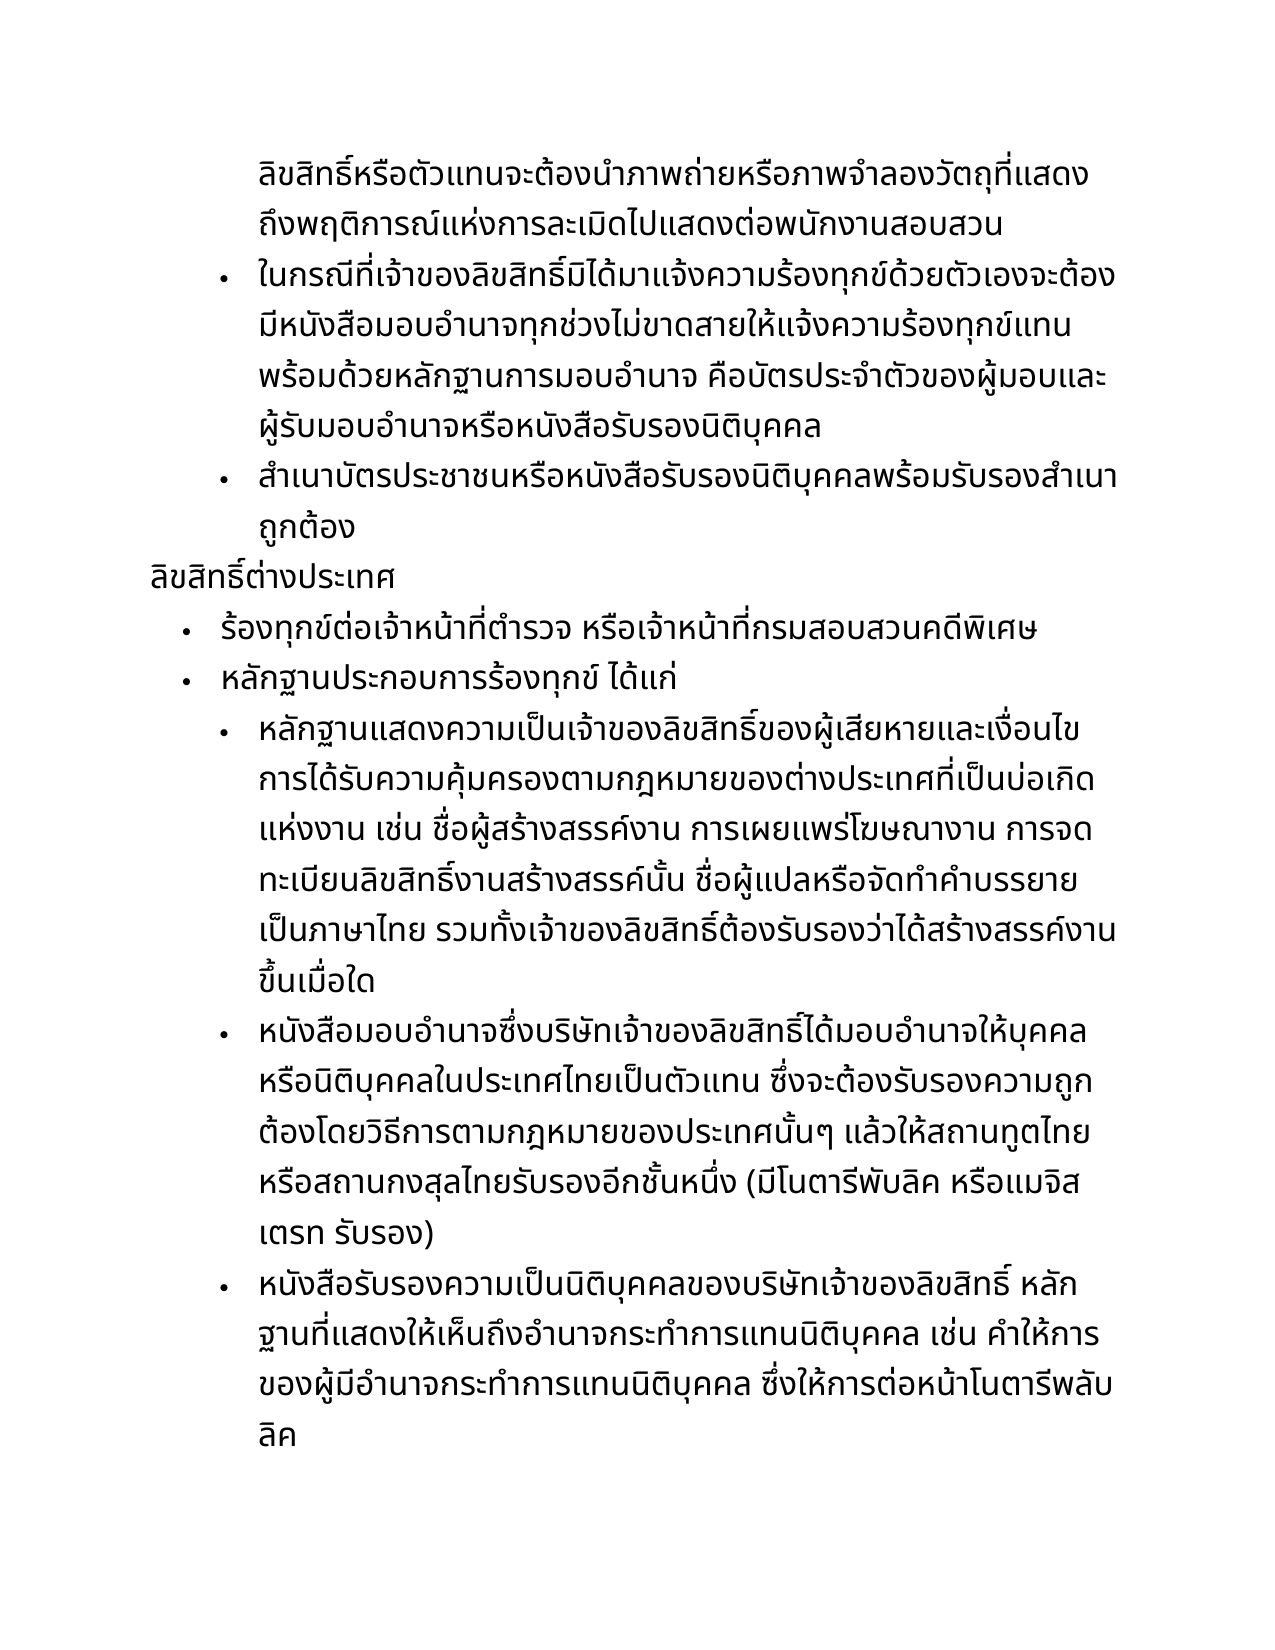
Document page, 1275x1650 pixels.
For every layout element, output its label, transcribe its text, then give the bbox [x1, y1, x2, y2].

list ร้องทุกข์ต่อเจ้าหน้าที่ตำรวจ หรือเจ้าหน้าที่กรมสอบสวนคดีพิเศษ [183, 604, 1125, 654]
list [220, 150, 1125, 251]
list หลักฐานแสดงความเป็นเจ้าของลิขสิทธิ์ของผู้เสียหายและเงื่อนไขการได้รับความคุ้มครองตามกฎหมายของต่างประเทศที่เป็นบ่อเกิดแห่งงาน เช่น ชื่อผู้สร้างสรรค์งาน การเผยแพร่โฆษณางาน การจดทะเบียนลิขสิทธิ์งานสร้างสรรค์นั้น ชื่อผู้แปลหรือจัดทำคำบรรยายเป็นภาษาไทย รวมทั้งเจ้าของลิขสิทธิ์ต้องรับรองว่าได้สร้างสรรค์งานขึ้นเมื่อใด [220, 704, 1125, 1007]
list สำเนาบัตรประชาชนหรือหนังสือรับรองนิติบุคคลพร้อมรับรองสำเนาถูกต้อง [220, 452, 1125, 553]
list หลักฐานประกอบการร้องทุกข์ ได้แก่ [183, 654, 1125, 704]
list หนังสือรับรองความเป็นนิติบุคคลของบริษัทเจ้าของลิขสิทธิ์ หลักฐานที่แสดงให้เห็นถึงอำนาจกระทำการแทนนิติบุคคล เช่น คำให้การของผู้มีอำนาจกระทำการแทนนิติบุคคล ซึ่งให้การต่อหน้าโนตารีพลับลิค [220, 1259, 1125, 1461]
list หนังสือมอบอำนาจซึ่งบริษัทเจ้าของลิขสิทธิ์ได้มอบอำนาจให้บุคคลหรือนิติบุคคลในประเทศไทยเป็นตัวแทน ซึ่งจะต้องรับรองความถูกต้องโดยวิธีการตามกฎหมายของประเทศนั้นๆ แล้วให้สถานทูตไทยหรือสถานกงสุลไทยรับรองอีกชั้นหนึ่ง (มีโนตารีพับลิค หรือแมจิสเตรท รับรอง) [220, 1007, 1125, 1259]
text ลิขสิทธิ์ต่างประเทศ [150, 553, 1125, 604]
list ในกรณีที่เจ้าของลิขสิทธิ์มิได้มาแจ้งความร้องทุกข์ด้วยตัวเองจะต้องมีหนังสือมอบอำนาจทุกช่วงไม่ขาดสายให้แจ้งความร้องทุกข์แทนพร้อมด้วยหลักฐานการมอบอำนาจ คือบัตรประจำตัวของผู้มอบและผู้รับมอบอำนาจหรือหนังสือรับรองนิติบุคคล [220, 251, 1125, 452]
